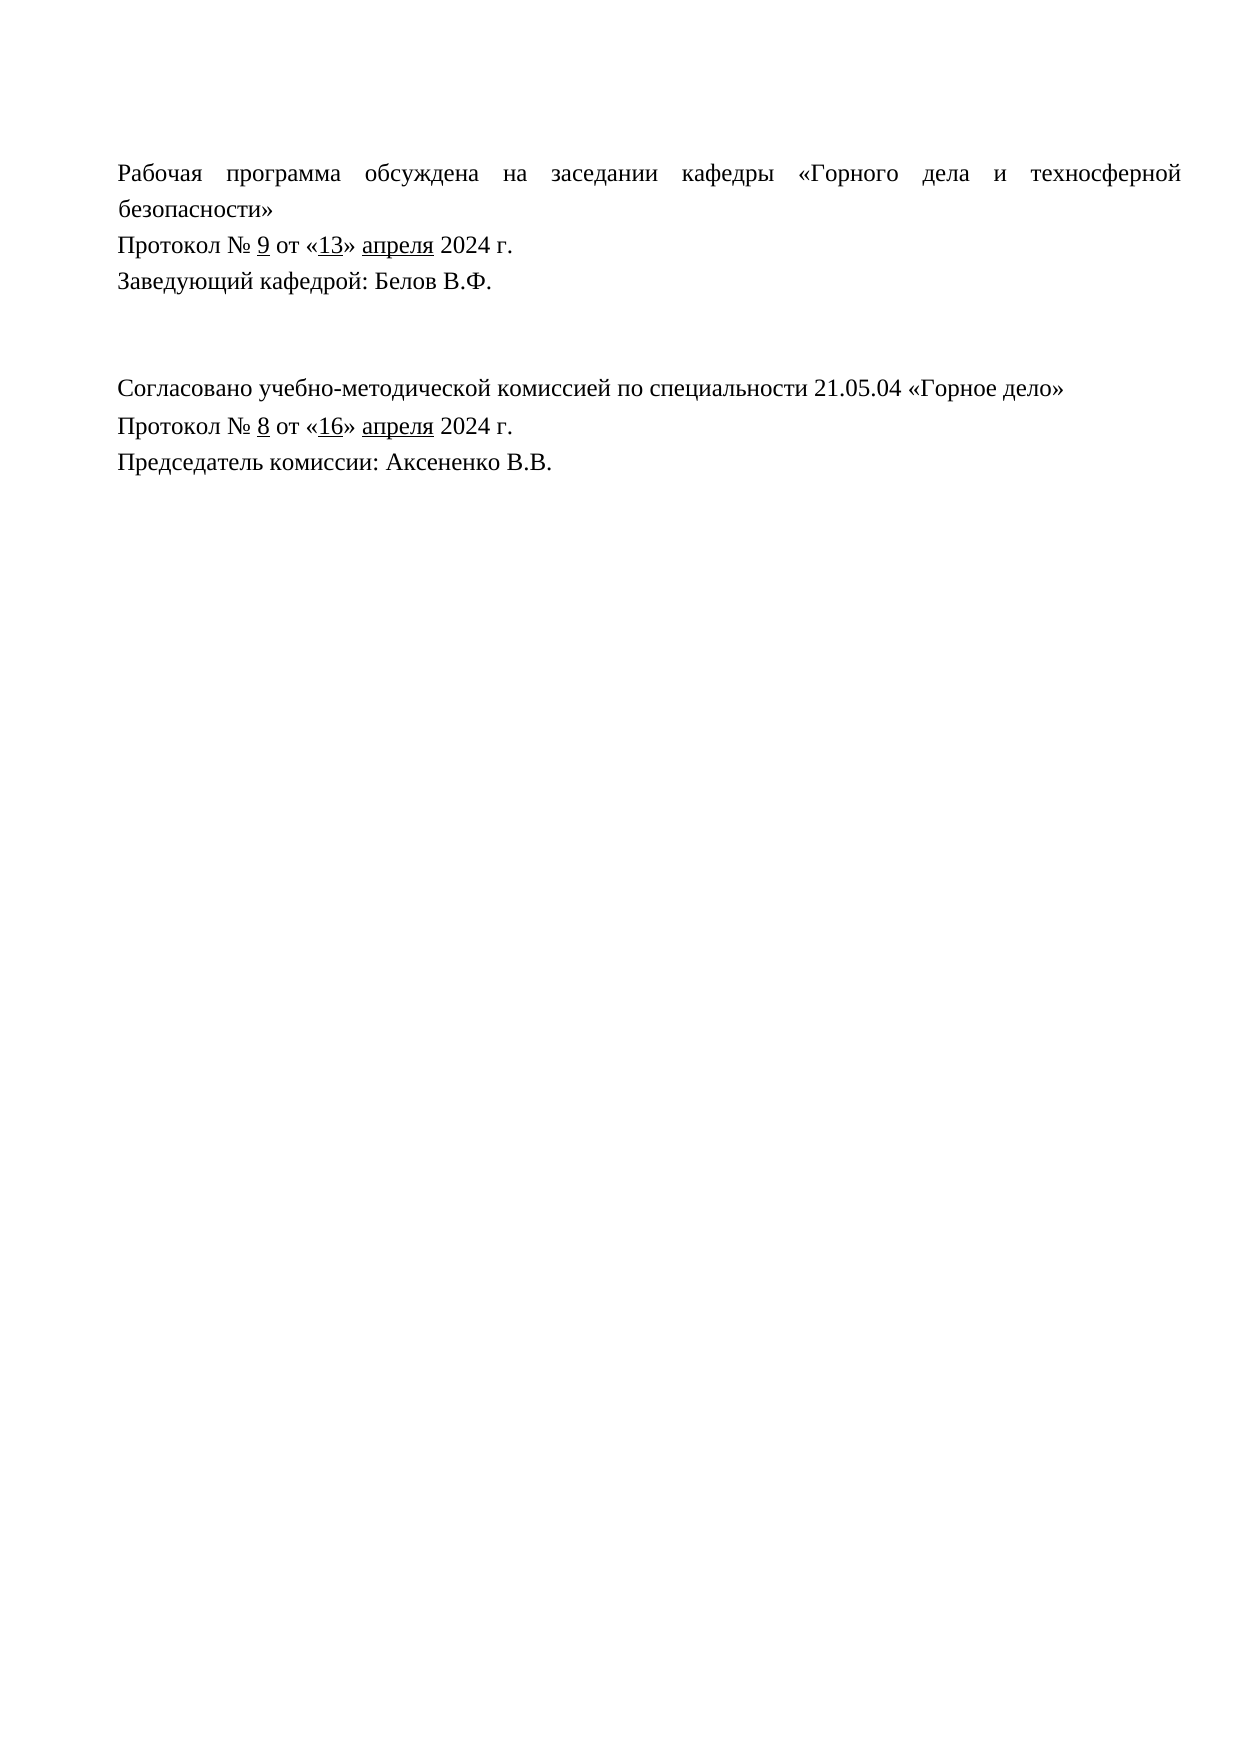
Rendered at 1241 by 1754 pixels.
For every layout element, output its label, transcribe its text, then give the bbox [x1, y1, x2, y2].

text Рабочая программа обсуждена на заседании кафедры «Горного дела и техносферной безопасности» [117, 158, 1182, 223]
text Согласовано учебно-методической комиссией по специальности 21.05.04 «Горное дело» [117, 373, 1181, 402]
text Протокол № 8 от «16» апреля 2024 г. [117, 411, 1182, 439]
text Протокол № 9 от «13» апреля 2024 г. [117, 230, 1182, 258]
text Заведующий кафедрой: Белов В.Ф. [117, 266, 1182, 294]
text Председатель комиссии: Аксененко В.В. [117, 447, 1181, 476]
